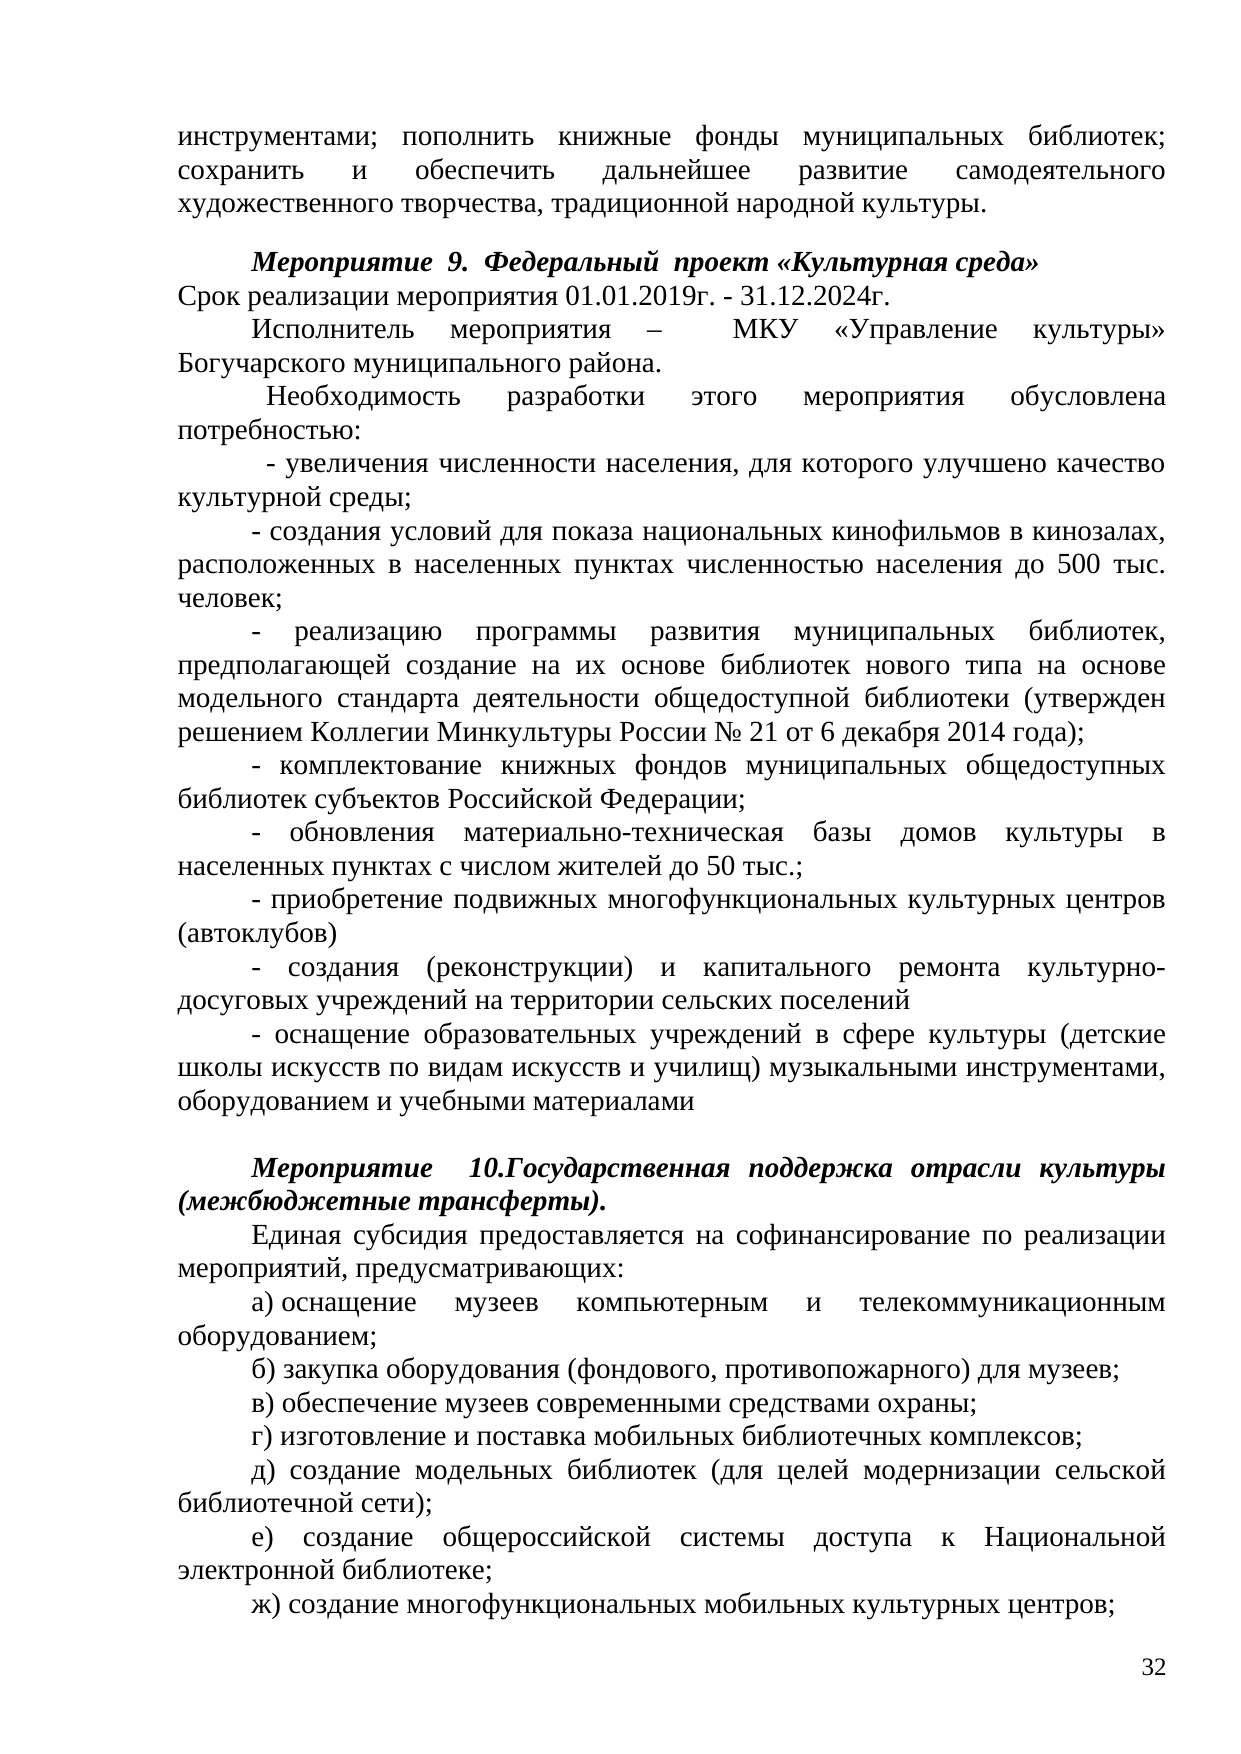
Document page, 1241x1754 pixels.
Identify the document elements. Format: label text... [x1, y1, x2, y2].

text Единая субсидия предоставляется на софинансирование по реализации мероприятий, предусматривающих: [177, 1217, 1167, 1284]
text - обновления материально-техническая базы домов культуры в населенных пунктах с числом жителей до 50 тыс.; [177, 814, 1167, 882]
text Мероприятие 10.Государственная поддержка отрасли культуры (межбюджетные трансферты). [177, 1150, 1167, 1217]
text - комплектование книжных фондов муниципальных общедоступных библиотек субъектов Российской Федерации; [177, 747, 1167, 814]
text д) создание модельных библиотек (для целей модернизации сельской библиотечной сети); [177, 1452, 1167, 1519]
text в) обеспечение музеев современными средствами охраны; [177, 1385, 1167, 1418]
text - приобретение подвижных многофункциональных культурных центров (автоклубов) [177, 882, 1167, 949]
text е) создание общероссийской системы доступа к Национальной электронной библиотеке; [177, 1519, 1167, 1586]
text Исполнитель мероприятия – МКУ «Управление культуры» Богучарского муниципального района. [177, 311, 1167, 378]
text - реализацию программы развития муниципальных библиотек, предполагающей создание на их основе библиотек нового типа на основе модельного стандарта деятельности общедоступной библиотеки (утвержден решением Коллегии Минкультуры России № 21 от 6 декабря 2014 года); [177, 613, 1167, 747]
text Мероприятие 9. Федеральный проект «Культурная среда» [177, 244, 1167, 278]
text ж) создание многофункциональных мобильных культурных центров; [177, 1586, 1167, 1619]
text - создания (реконструкции) и капитального ремонта культурно-досуговых учреждений на территории сельских поселений [177, 949, 1167, 1016]
text - оснащение образовательных учреждений в сфере культуры (детские школы искусств по видам искусств и училищ) музыкальными инструментами, оборудованием и учебными материалами [177, 1016, 1167, 1116]
text г) изготовление и поставка мобильных библиотечных комплексов; [177, 1418, 1167, 1452]
text Необходимость разработки этого мероприятия обусловлена потребностью: [177, 378, 1167, 446]
text а) оснащение музеев компьютерным и телекоммуникационным оборудованием; [177, 1284, 1167, 1351]
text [177, 118, 1167, 219]
text - создания условий для показа национальных кинофильмов в кинозалах, расположенных в населенных пунктах численностью населения до 500 тыс. человек; [177, 513, 1167, 613]
text Срок реализации мероприятия 01.01.2019г. - 31.12.2024г. [177, 278, 1167, 311]
text - увеличения численности населения, для которого улучшено качество культурной среды; [177, 446, 1167, 513]
text б) закупка оборудования (фондового, противопожарного) для музеев; [177, 1351, 1167, 1385]
